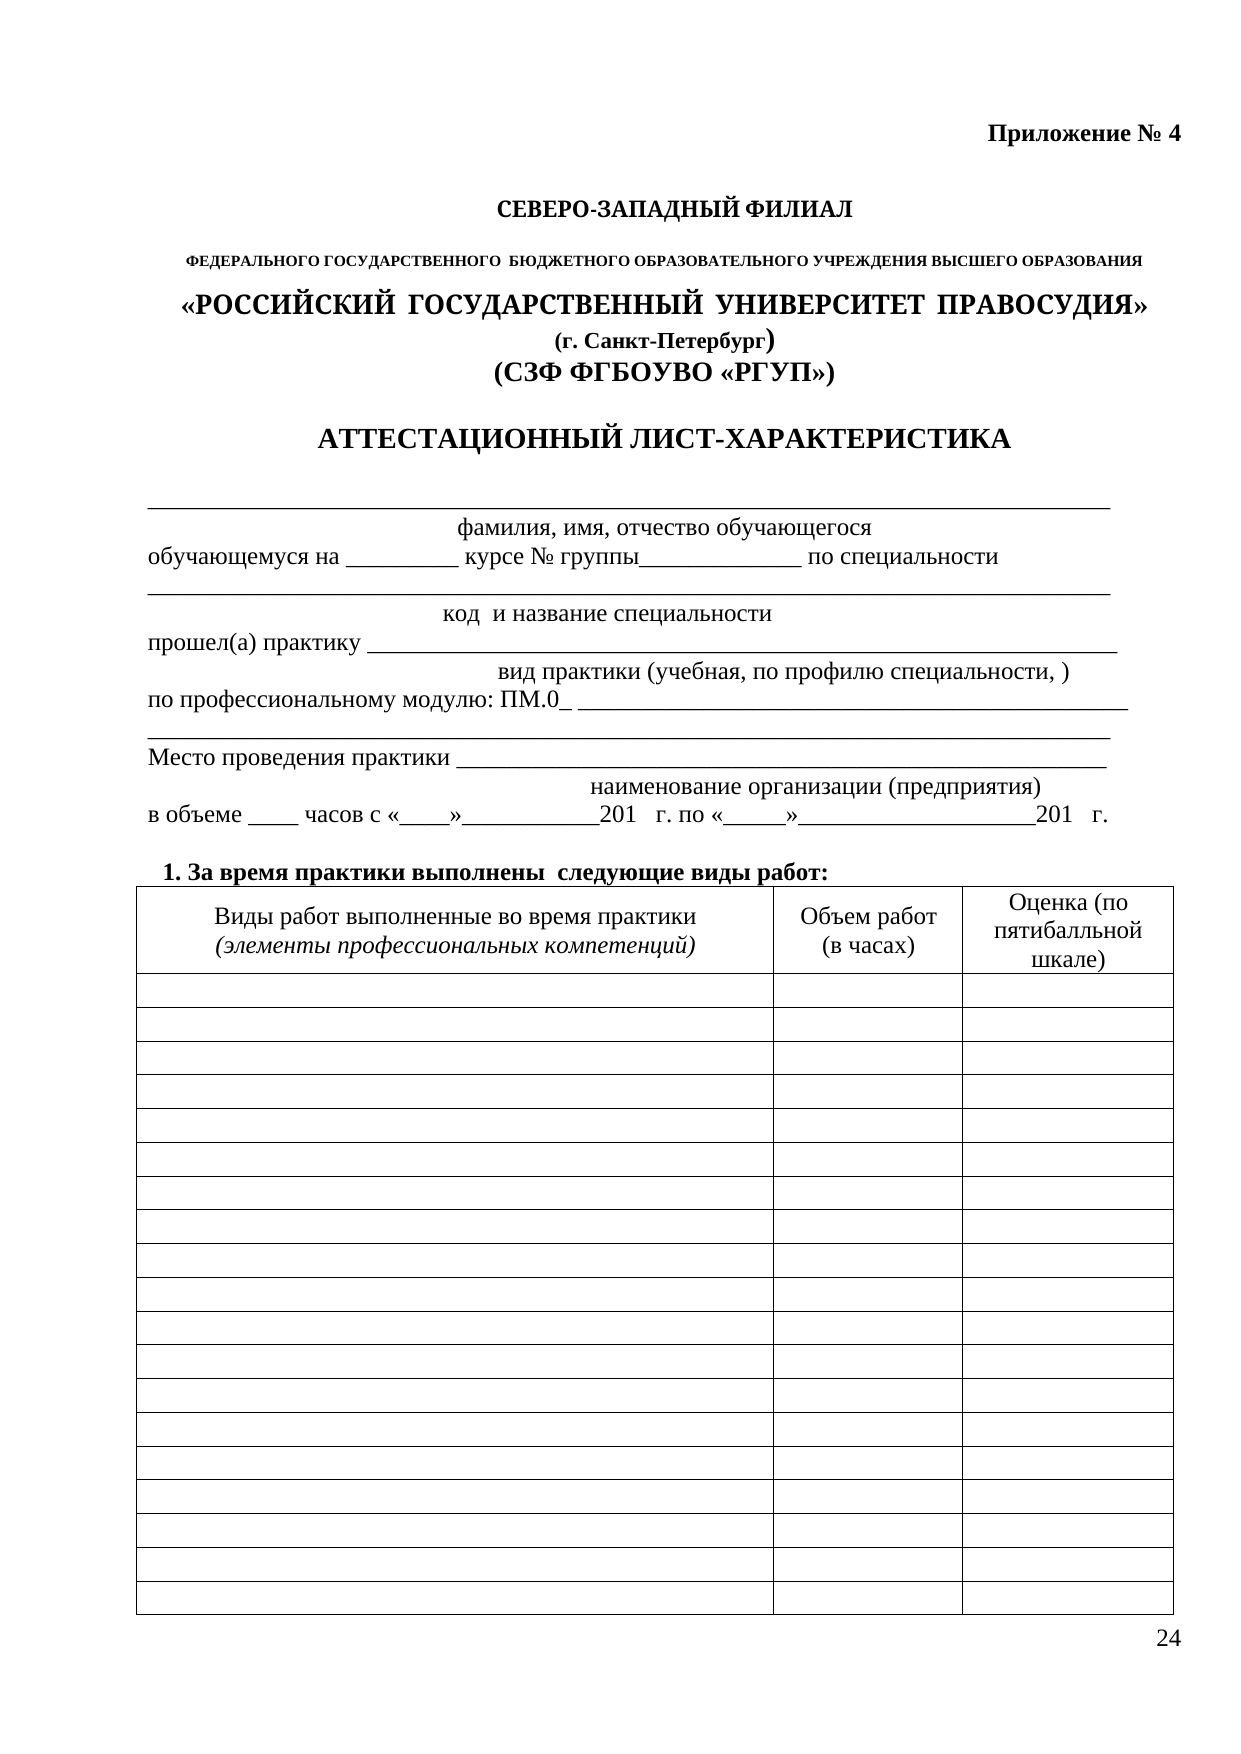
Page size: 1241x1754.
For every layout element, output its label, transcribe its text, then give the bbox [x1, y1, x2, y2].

table_cell [963, 1413, 1173, 1446]
table_cell [963, 1278, 1173, 1311]
table_cell [774, 1447, 962, 1479]
table_header Оценка (по пятибалльной шкале) [963, 887, 1173, 973]
table_cell [137, 1177, 773, 1209]
table_cell [774, 1008, 962, 1041]
table_cell [774, 974, 962, 1007]
table_cell [963, 1480, 1173, 1513]
table_cell [137, 1143, 773, 1176]
table_cell [774, 1244, 962, 1277]
table_cell [774, 1143, 962, 1176]
text по профессиональному модулю: ПМ.0_ ____________________________________________ [148, 684, 1181, 713]
subtitle «РОССИЙСКИЙ ГОСУДАРСТВЕННЫЙ УНИВЕРСИТЕТ ПРАВОСУДИЯ» [148, 290, 1181, 321]
table_header Объем работ (в часах) [774, 887, 962, 973]
table_cell [963, 1447, 1173, 1479]
text в объеме ____ часов с «____»___________201 г. по «_____»___________________201 г. [148, 799, 1181, 828]
table_cell [774, 1210, 962, 1243]
text фамилия, имя, отчество обучающегося [148, 512, 1181, 541]
text обучающемуся на _________ курсе № группы_____________ по специальности _____________________________________________________________________________ [148, 541, 1181, 598]
table_cell [137, 1312, 773, 1344]
table_cell [963, 1042, 1173, 1074]
text (СЗФ ФГБОУВО «РГУП») [162, 355, 1167, 387]
table_cell [774, 1345, 962, 1378]
text ФЕДЕРАЛЬНОГО ГОСУДАРСТВЕННОГО БЮДЖЕТНОГО ОБРАЗОВАТЕЛЬНОГО УЧРЕЖДЕНИЯ ВЫСШЕГО ОБРАЗОВАНИЯ [148, 252, 1181, 269]
table_cell [137, 1413, 773, 1446]
table_cell [774, 1548, 962, 1581]
list 1. За время практики выполнены следующие виды работ: [162, 857, 1167, 886]
table_cell [137, 1548, 773, 1581]
text Приложение № 4 [148, 118, 1181, 147]
text код и название специальности [148, 598, 1181, 627]
table_cell [963, 1345, 1173, 1378]
table_cell [963, 1177, 1173, 1209]
table_cell [963, 1008, 1173, 1041]
subtitle СЕВЕРО-ЗАПАДНЫЙ ФИЛИАЛ [168, 196, 1181, 223]
text (г. Санкт-Петербург) [162, 321, 1167, 355]
text Место проведения практики ____________________________________________________ [148, 742, 1181, 771]
table_header Виды работ выполненные во время практики (элементы профессиональных компетенций) [137, 887, 773, 973]
table_cell [774, 1379, 962, 1412]
table_cell [137, 1379, 773, 1412]
table_cell [774, 1109, 962, 1142]
table_cell [137, 1345, 773, 1378]
table_cell [774, 1413, 962, 1446]
text _____________________________________________________________________________ [148, 483, 1181, 512]
table_cell [963, 1582, 1173, 1614]
table_cell [137, 1075, 773, 1108]
table_cell [774, 1042, 962, 1074]
table_cell [963, 1379, 1173, 1412]
table_cell [137, 1244, 773, 1277]
text наименование организации (предприятия) [148, 771, 1181, 799]
table_cell [963, 1244, 1173, 1277]
table_cell [137, 1042, 773, 1074]
text АТТЕСТАЦИОННЫЙ ЛИСТ-ХАРАКТЕРИСТИКА [162, 421, 1167, 454]
table_cell [963, 1548, 1173, 1581]
table_cell [774, 1514, 962, 1547]
table_cell [774, 1177, 962, 1209]
table_cell [137, 1278, 773, 1311]
table_cell [137, 1514, 773, 1547]
table_cell [963, 1514, 1173, 1547]
table_cell [137, 1109, 773, 1142]
table_cell [137, 1480, 773, 1513]
text вид практики (учебная, по профилю специальности, ) [148, 656, 1181, 684]
table_cell [774, 1278, 962, 1311]
text _____________________________________________________________________________ [148, 713, 1181, 742]
table_cell [137, 1582, 773, 1614]
table_cell [137, 1008, 773, 1041]
table_cell [963, 1312, 1173, 1344]
table_cell [963, 1075, 1173, 1108]
table_cell [774, 1075, 962, 1108]
table_cell [963, 1210, 1173, 1243]
table_cell [963, 974, 1173, 1007]
table_cell [137, 974, 773, 1007]
table_cell [774, 1582, 962, 1614]
table_cell [774, 1312, 962, 1344]
table_cell [774, 1480, 962, 1513]
table_cell [963, 1143, 1173, 1176]
table_cell [963, 1109, 1173, 1142]
table_cell [137, 1447, 773, 1479]
table_cell [137, 1210, 773, 1243]
text прошел(а) практику ____________________________________________________________ [148, 627, 1181, 656]
